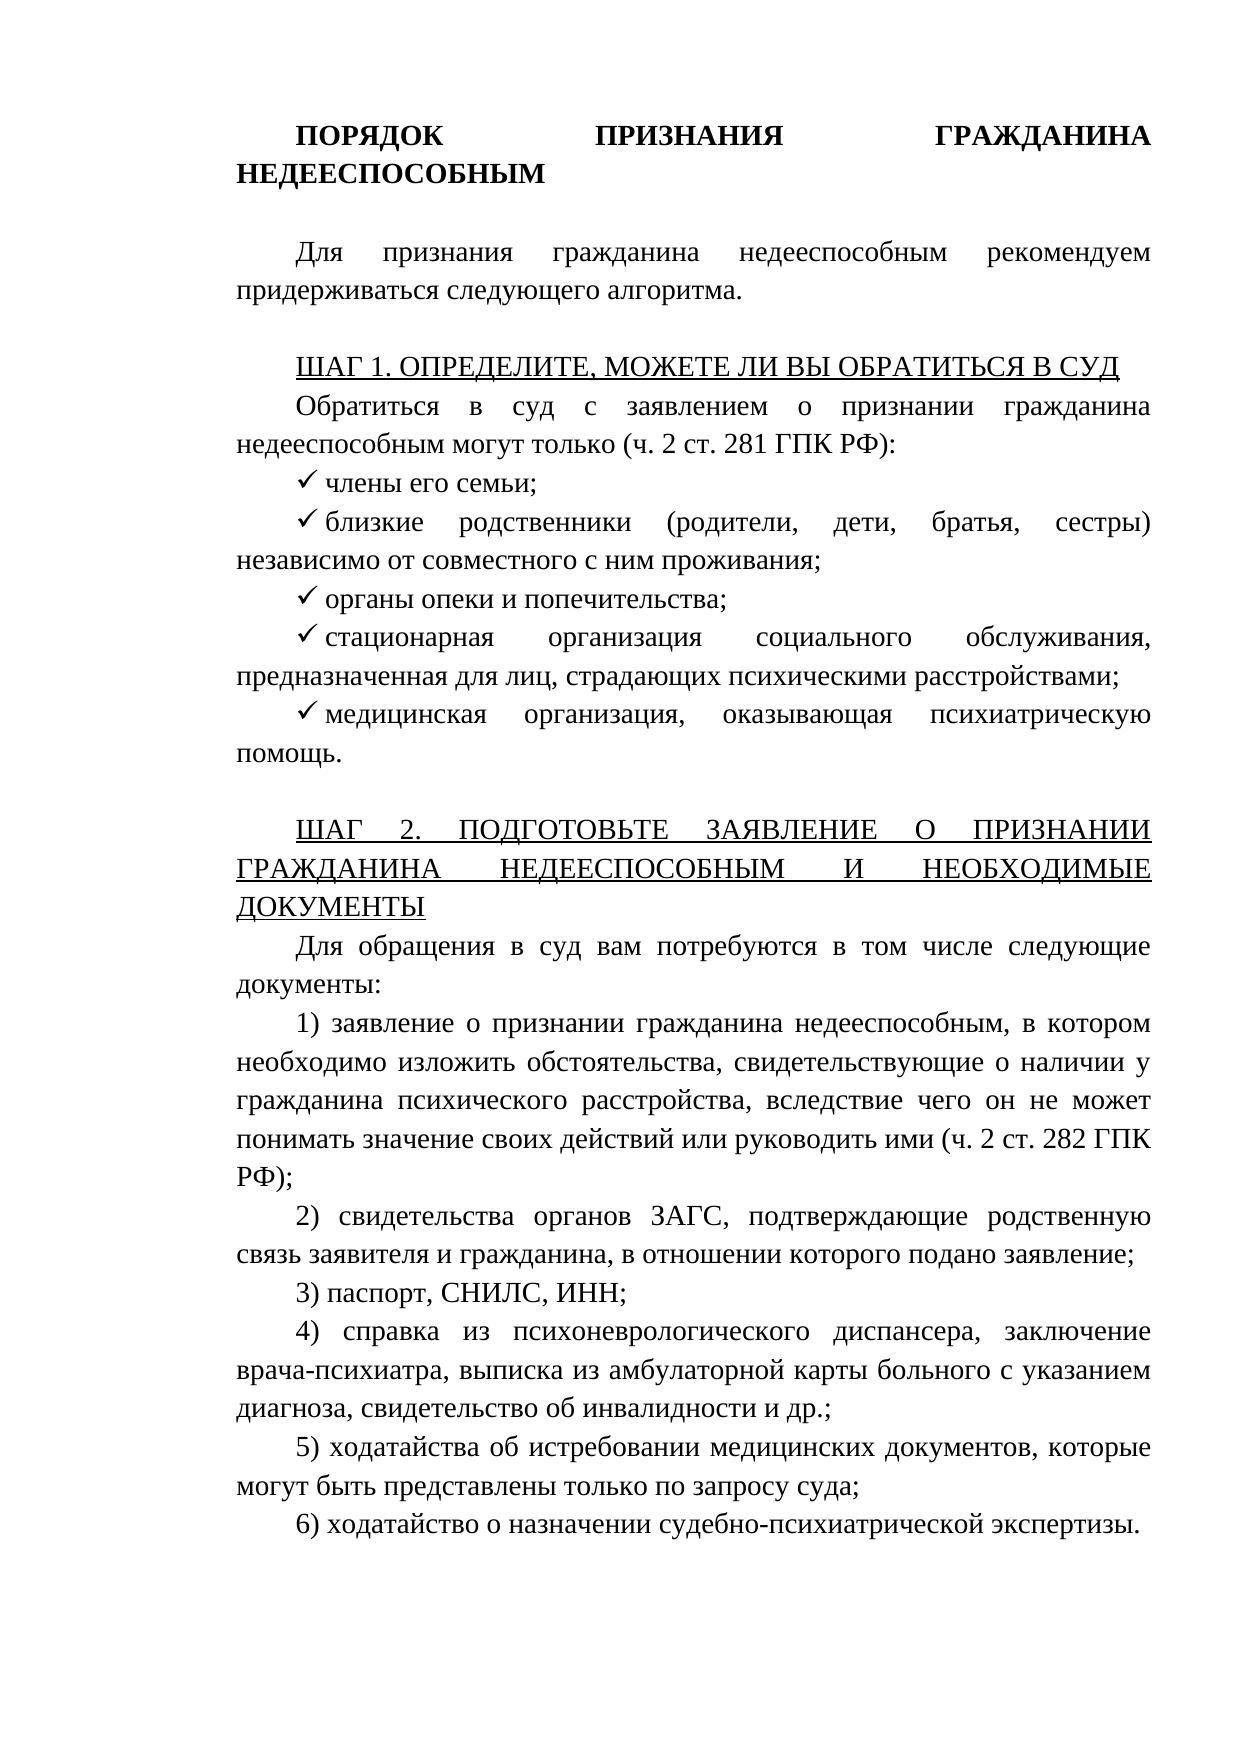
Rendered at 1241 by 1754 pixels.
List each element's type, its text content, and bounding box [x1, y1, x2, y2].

text ШАГ 2. ПОДГОТОВЬТЕ ЗАЯВЛЕНИЕ О ПРИЗНАНИИ ГРАЖДАНИНА НЕДЕЕСПОСОБНЫМ И НЕОБХОДИМЫЕ ДОКУМЕНТЫ [236, 812, 1152, 880]
text 4) справка из психоневрологического диспансера, заключение врача-психиатра, выписка из амбулаторной карты больного с указанием диагноза, свидетельство об инвалидности и др.; [236, 1313, 1152, 1424]
list члены его семьи; [236, 465, 1152, 499]
list стационарная организация социального обслуживания, предназначенная для лиц, страдающих психическими расстройствами; [236, 619, 1152, 692]
text 1) заявление о признании гражданина недееспособным, в котором необходимо изложить обстоятельства, свидетельствующие о наличии у гражданина психического расстройства, вследствие чего он не может понимать значение своих действий или руководить ими (ч. 2 ст. 282 ГПК РФ); [236, 1005, 1152, 1193]
text Для признания гражданина недееспособным рекомендуем придерживаться следующего алгоритма. [236, 234, 1152, 306]
text ШАГ 1. ОПРЕДЕЛИТЕ, МОЖЕТЕ ЛИ ВЫ ОБРАТИТЬСЯ В СУД [236, 349, 1152, 383]
text 2) свидетельства органов ЗАГС, подтверждающие родственную связь заявителя и гражданина, в отношении которого подано заявление; [236, 1198, 1152, 1270]
text Для обращения в суд вам потребуются в том числе следующие документы: [236, 928, 1152, 1000]
list органы опеки и попечительства; [236, 581, 1152, 614]
text ШАГ 2. ПОДГОТОВЬТЕ ЗАЯВЛЕНИЕ О ПРИЗНАНИИ ГРАЖДАНИНА НЕДЕЕСПОСОБНЫМ И НЕОБХОДИМЫЕ ДОКУМЕНТЫ [236, 882, 1152, 923]
text 6) ходатайство о назначении судебно-психиатрической экспертизы. [236, 1506, 1152, 1540]
text ПОРЯДОК ПРИЗНАНИЯ ГРАЖДАНИНА НЕДЕЕСПОСОБНЫМ [236, 118, 1152, 190]
list медицинская организация, оказывающая психиатрическую помощь. [236, 697, 1152, 769]
text Обратиться в суд с заявлением о признании гражданина недееспособным могут только (ч. 2 ст. 281 ГПК РФ): [236, 388, 1152, 460]
list близкие родственники (родители, дети, братья, сестры) независимо от совместного с ним проживания; [236, 504, 1152, 576]
text 5) ходатайства об истребовании медицинских документов, которые могут быть представлены только по запросу суда; [236, 1429, 1152, 1501]
text 3) паспорт, СНИЛС, ИНН; [236, 1275, 1152, 1308]
